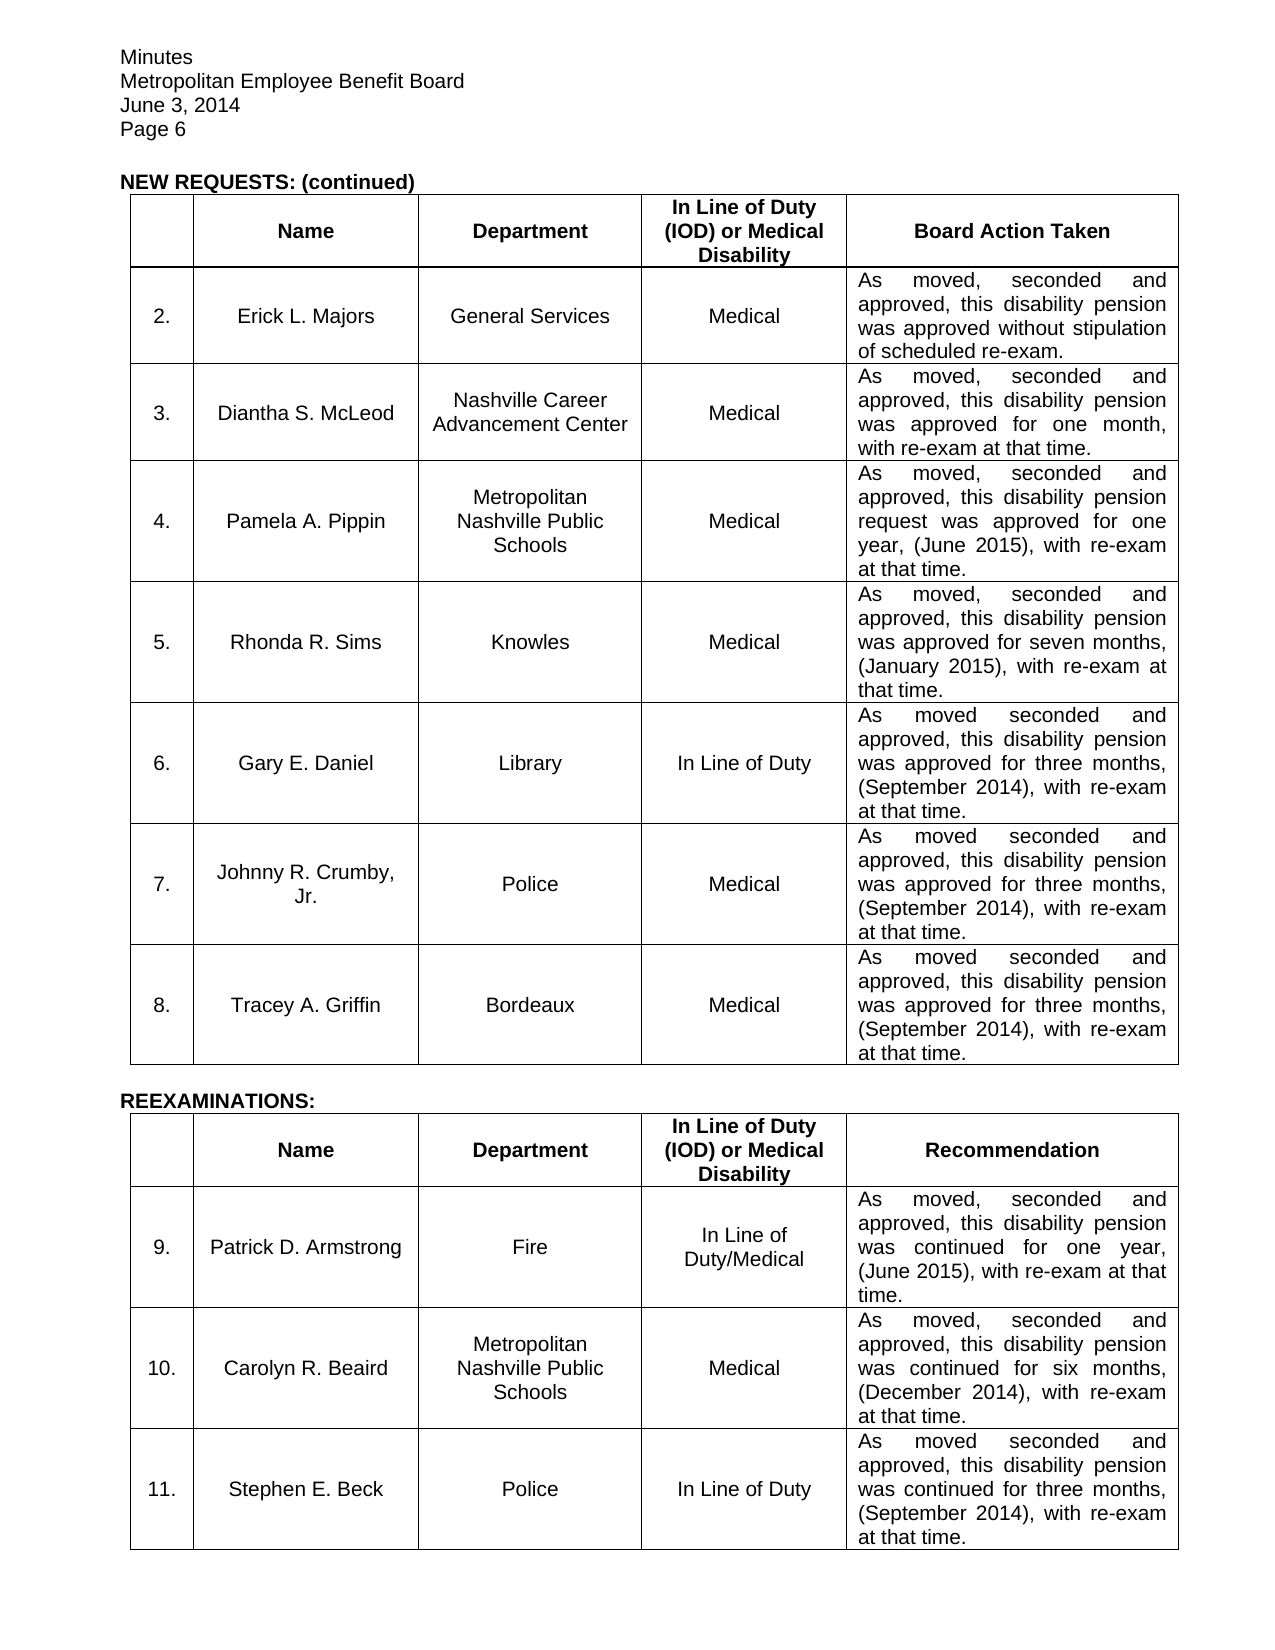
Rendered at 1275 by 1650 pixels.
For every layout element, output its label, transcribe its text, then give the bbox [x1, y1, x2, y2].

table_cell Medical [642, 1308, 846, 1428]
table_cell Rhonda R. Sims [194, 582, 418, 702]
table_cell Johnny R. Crumby, Jr. [194, 824, 418, 943]
table_cell Stephen E. Beck [194, 1429, 418, 1549]
table_cell 6. [131, 703, 193, 823]
table_header In Line of Duty (IOD) or Medical Disability [642, 1114, 846, 1186]
table_cell 11. [131, 1429, 193, 1549]
table_cell General Services [419, 268, 641, 363]
table_cell 2. [131, 268, 193, 363]
table_cell Carolyn R. Beaird [194, 1308, 418, 1428]
table_header Recommendation [847, 1114, 1178, 1186]
table_header [131, 1114, 193, 1186]
table_header Name [194, 195, 418, 266]
table_header Department [419, 195, 641, 266]
table_cell As moved seconded and approved, this disability pension was approved for three months, (September 2014), with re-exam at that time. [847, 703, 1178, 823]
table_cell Library [419, 703, 641, 823]
table_cell Bordeaux [419, 945, 641, 1064]
table_cell Metropolitan Nashville Public Schools [419, 1308, 641, 1428]
table_cell Patrick D. Armstrong [194, 1187, 418, 1307]
table_cell As moved, seconded and approved, this disability pension request was approved for one year, (June 2015), with re-exam at that time. [847, 461, 1178, 581]
table_cell 8. [131, 945, 193, 1064]
table_header Board Action Taken [847, 195, 1178, 266]
table_cell 5. [131, 582, 193, 702]
table_cell Knowles [419, 582, 641, 702]
text NEW REQUESTS: (continued) [120, 169, 1155, 193]
table_cell As moved, seconded and approved, this disability pension was continued for six months, (December 2014), with re-exam at that time. [847, 1308, 1178, 1428]
table_cell As moved seconded and approved, this disability pension was approved for three months, (September 2014), with re-exam at that time. [847, 945, 1178, 1064]
text REEXAMINATIONS: [120, 1089, 1155, 1113]
table_cell Police [419, 1429, 641, 1549]
table_cell In Line of Duty/Medical [642, 1187, 846, 1307]
table_cell Diantha S. McLeod [194, 364, 418, 460]
table_cell Tracey A. Griffin [194, 945, 418, 1064]
table_header [131, 195, 193, 266]
table_cell In Line of Duty [642, 703, 846, 823]
table_cell As moved seconded and approved, this disability pension was approved for three months, (September 2014), with re-exam at that time. [847, 824, 1178, 943]
table_cell As moved, seconded and approved, this disability pension was continued for one year, (June 2015), with re-exam at that time. [847, 1187, 1178, 1307]
table_cell Metropolitan Nashville Public Schools [419, 461, 641, 581]
table_cell 4. [131, 461, 193, 581]
table_cell Erick L. Majors [194, 268, 418, 363]
table_cell 10. [131, 1308, 193, 1428]
table_cell Nashville Career Advancement Center [419, 364, 641, 460]
table_cell Medical [642, 364, 846, 460]
table_cell As moved seconded and approved, this disability pension was continued for three months, (September 2014), with re-exam at that time. [847, 1429, 1178, 1549]
table_cell Medical [642, 461, 846, 581]
table_cell As moved, seconded and approved, this disability pension was approved for one month, with re-exam at that time. [847, 364, 1178, 460]
table_header In Line of Duty (IOD) or Medical Disability [642, 195, 846, 266]
table_cell 3. [131, 364, 193, 460]
table_cell As moved, seconded and approved, this disability pension was approved for seven months, (January 2015), with re-exam at that time. [847, 582, 1178, 702]
table_cell 7. [131, 824, 193, 943]
table_cell Medical [642, 824, 846, 943]
table_cell Medical [642, 582, 846, 702]
table_header Name [194, 1114, 418, 1186]
table_cell Police [419, 824, 641, 943]
table_cell In Line of Duty [642, 1429, 846, 1549]
table_cell Fire [419, 1187, 641, 1307]
table_cell Medical [642, 268, 846, 363]
table_cell As moved, seconded and approved, this disability pension was approved without stipulation of scheduled re-exam. [847, 268, 1178, 363]
table_header Department [419, 1114, 641, 1186]
table_cell Pamela A. Pippin [194, 461, 418, 581]
table_cell Gary E. Daniel [194, 703, 418, 823]
table_cell Medical [642, 945, 846, 1064]
table_cell 9. [131, 1187, 193, 1307]
